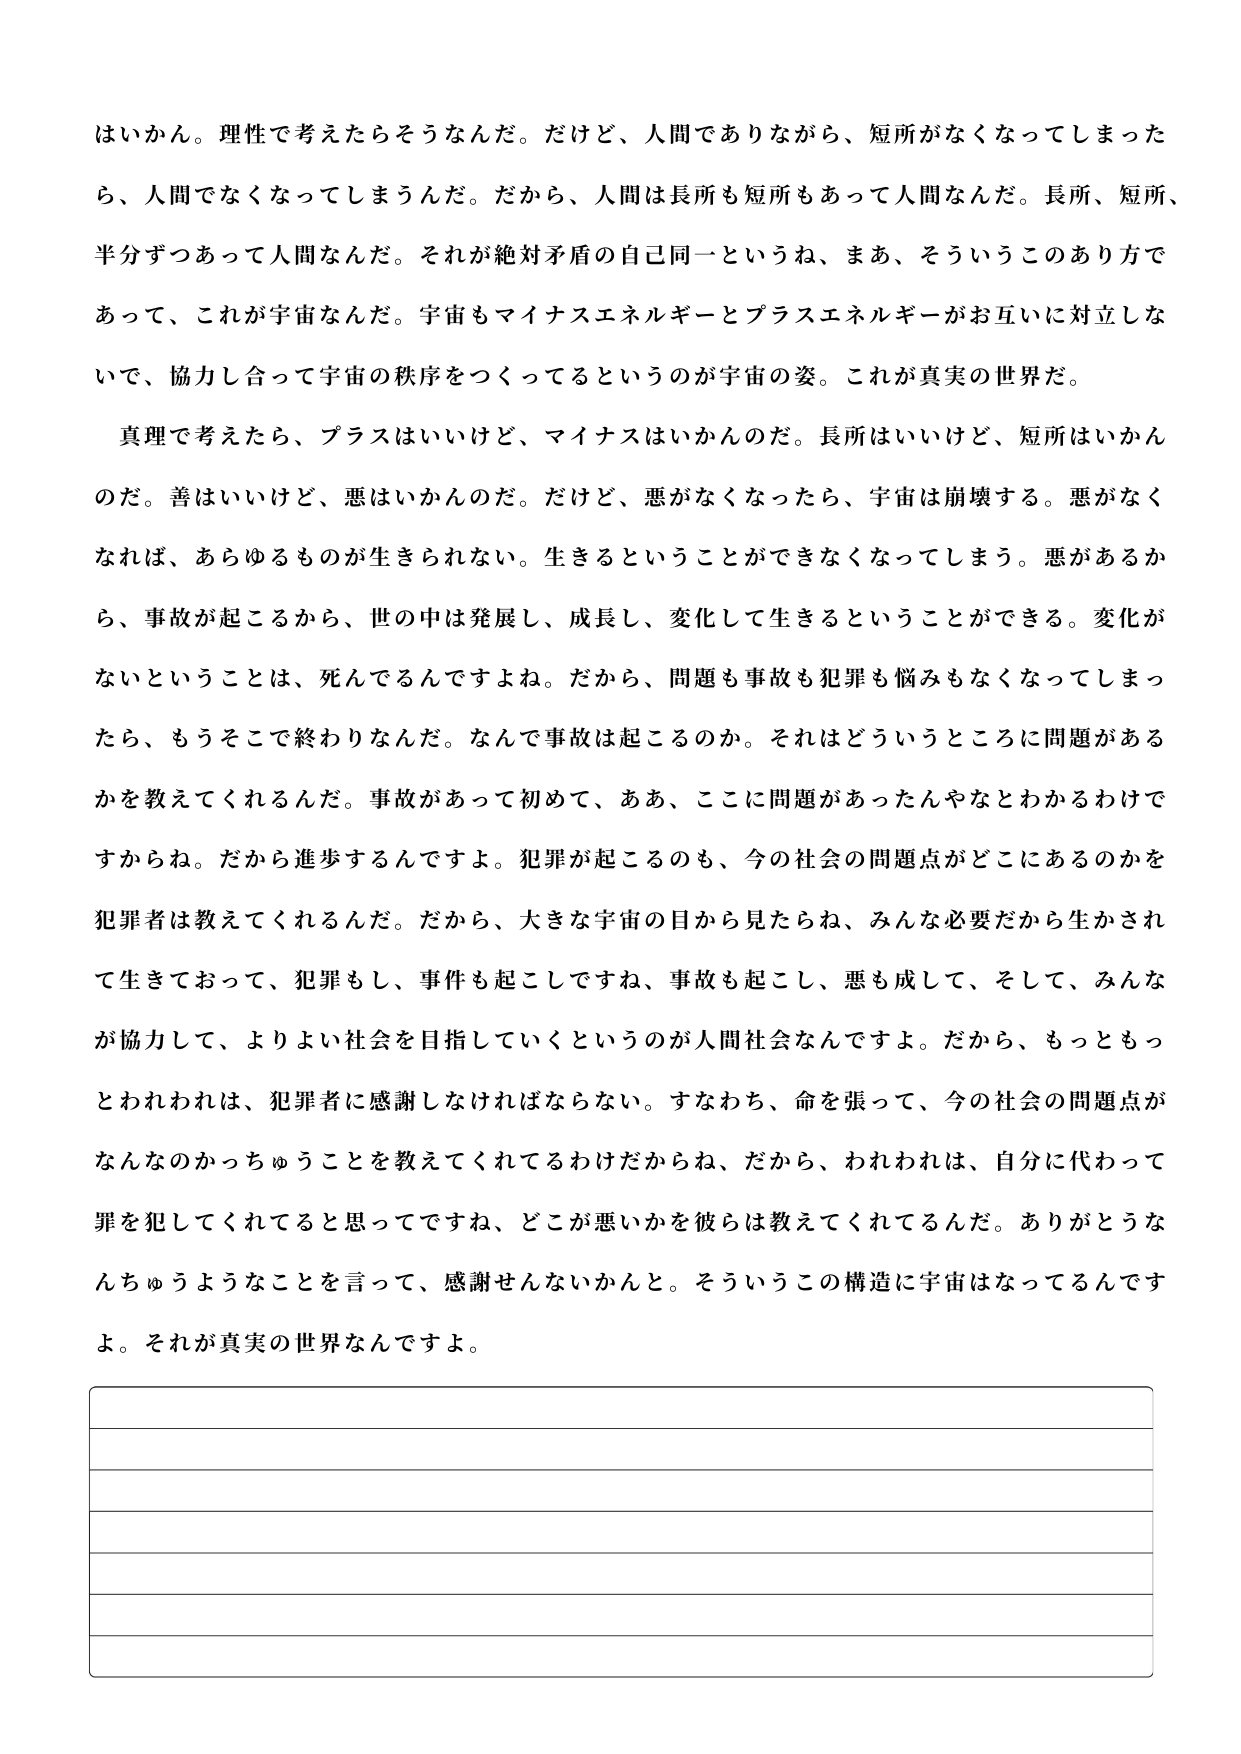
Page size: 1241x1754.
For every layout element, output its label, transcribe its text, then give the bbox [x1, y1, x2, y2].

text 真理で考えたら、プラスはいいけど、マイナスはいかんのだ。長所はいいけど、短所はいかんのだ。善はいいけど、悪はいかんのだ。だけど、悪がなくなったら、宇宙は崩壊する。悪がなくなれば、あらゆるものが生きられない。生きるということができなくなってしまう。悪があるから、事故が起こるから、世の中は発展し、成長し、変化して生きるということができる。変化がないということは、死んでるんですよね。だから、問題も事故も犯罪も悩みもなくなってしまったら、もうそこで終わりなんだ。なんで事故は起こるのか。それはどういうところに問題があるかを教えてくれるんだ。事故があって初めて、ああ、ここに問題があったんやなとわかるわけですからね。だから進歩するんですよ。犯罪が起こるのも、今の社会の問題点がどこにあるのかを犯罪者は教えてくれるんだ。だから、大きな宇宙の目から見たらね、みんな必要だから生かされて生きておって、犯罪もし、事件も起こしですね、事故も起こし、悪も成して、そして、みんなが協力して、よりよい社会を目指していくというのが人間社会なんですよ。だから、もっともっとわれわれは、犯罪者に感謝しなければならない。すなわち、命を張って、今の社会の問題点がなんなのかっちゅうことを教えてくれてるわけだからね、だから、われわれは、自分に代わって罪を犯してくれてると思ってですね、どこが悪いかを彼らは教えてくれてるんだ。ありがとうなんちゅうようなことを言って、感謝せんないかんと。そういうこの構造に宇宙はなってるんですよ。それが真実の世界なんですよ。 [94, 405, 1169, 1372]
picture [88, 1386, 1154, 1678]
